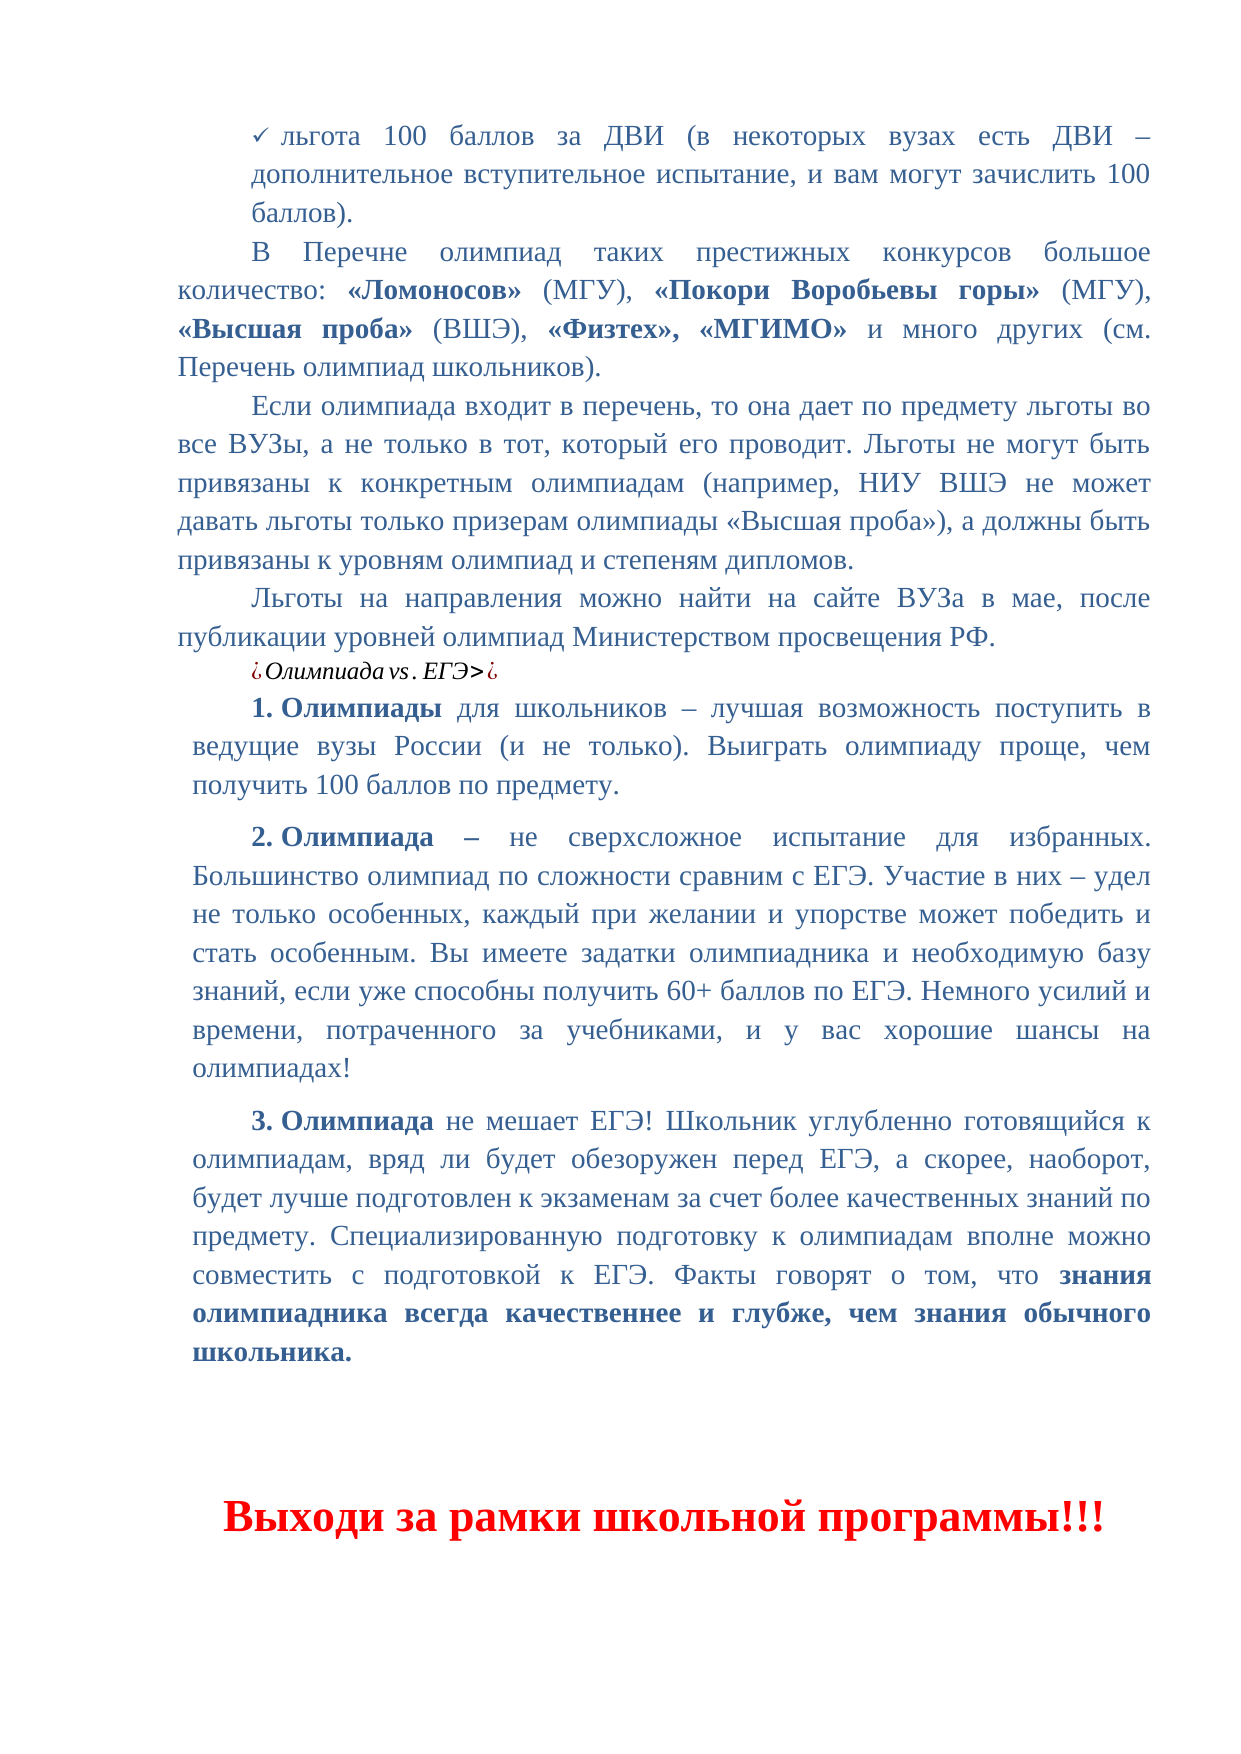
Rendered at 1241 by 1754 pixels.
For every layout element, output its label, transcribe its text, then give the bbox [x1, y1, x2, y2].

text В Перечне олимпиад таких престижных конкурсов большое количество: «Ломоносов» (МГУ), «Покори Воробьевы горы» (МГУ), «Высшая проба» (ВШЭ), «Физтех», «МГИМО» и много других (см. Перечень олимпиад школьников). [177, 234, 1152, 383]
list Олимпиады для школьников – лучшая возможность поступить в ведущие вузы России (и не только). Выиграть олимпиаду проще, чем получить 100 баллов по предмету. [192, 690, 1152, 801]
list Олимпиада – не сверхсложное испытание для избранных. Большинство олимпиад по сложности сравним с ЕГЭ. Участие в них – удел не только особенных, каждый при желании и упорстве может победить и стать особенным. Вы имеете задатки олимпиадника и необходимую базу знаний, если уже способны получить 60+ баллов по ЕГЭ. Немного усилий и времени, потраченного за учебниками, и у вас хорошие шансы на олимпиадах! [192, 819, 1152, 1084]
text Если олимпиада входит в перечень, то она дает по предмету льготы во все ВУЗы, а не только в тот, который его проводит. Льготы не могут быть привязаны к конкретным олимпиадам (например, НИУ ВШЭ не может давать льготы только призерам олимпиады «Высшая проба»), а должны быть привязаны к уровням олимпиад и степеням дипломов. [177, 388, 1152, 576]
list льгота 100 баллов за ДВИ (в некоторых вузах есть ДВИ – дополнительное вступительное испытание, и вам могут зачислить 100 баллов). [251, 118, 1152, 229]
list Олимпиада не мешает ЕГЭ! Школьник углубленно готовящийся к олимпиадам, вряд ли будет обезоружен перед ЕГЭ, а скорее, наоборот, будет лучше подготовлен к экзаменам за счет более качественных знаний по предмету. Специализированную подготовку к олимпиадам вполне можно совместить с подготовкой к ЕГЭ. Факты говорят о том, что знания олимпиадника всегда качественнее и глубже, чем знания обычного школьника. [192, 1103, 1152, 1368]
text Выходи за рамки школьной программы!!! [177, 1488, 1152, 1541]
text Льготы на направления можно найти на сайте ВУЗа в мае, после публикации уровней олимпиад Министерством просвещения РФ. [177, 581, 1152, 653]
